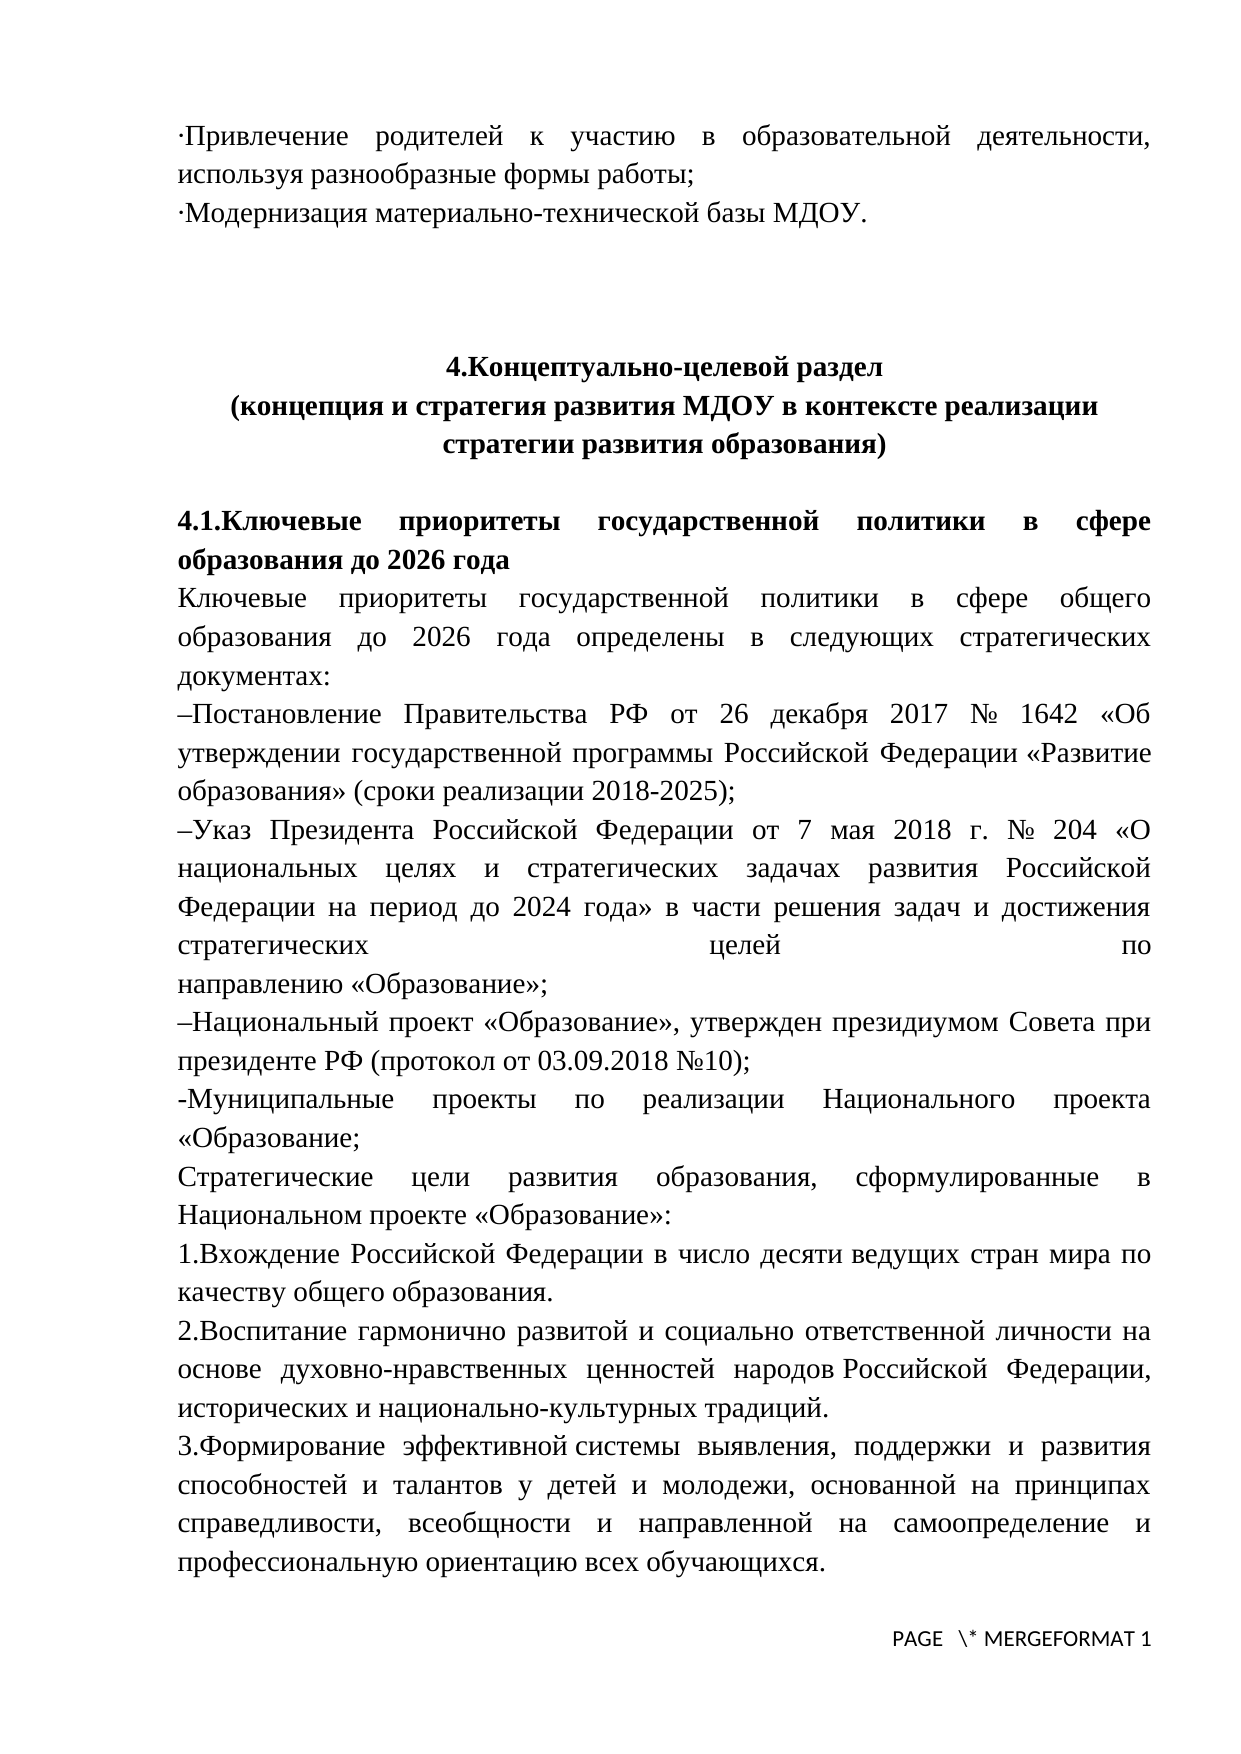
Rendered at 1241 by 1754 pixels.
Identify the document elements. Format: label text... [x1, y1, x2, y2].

text (концепция и стратегия развития МДОУ в контексте реализации стратегии развития образования) [177, 388, 1152, 460]
text -Муниципальные проекты по реализации Национального проекта «Образование; [177, 1082, 1152, 1154]
text Стратегические цели развития образования, сформулированные в Национальном проекте «Образование»: [177, 1159, 1152, 1231]
text –Указ Президента Российской Федерации от 7 мая 2018 г. № 204 «О национальных целях и стратегических задачах развития Российской Федерации на период до 2024 года» в части решения задач и достижения стратегических целей по направлению «Образование»; [177, 812, 1152, 999]
text Ключевые приоритеты государственной политики в сфере общего образования до 2026 года определены в следующих стратегических документах: –Постановление Правительства РФ от 26 декабря 2017 № 1642 «Об утверждении государственной программы Российской Федерации «Развитие образования» (сроки реализации 2018-2025); [177, 581, 1152, 807]
text –Национальный проект «Образование», утвержден президиумом Совета при президенте РФ (протокол от 03.09.2018 №10); [177, 1004, 1152, 1077]
text 3.Формирование эффективной системы выявления, поддержки и развития способностей и талантов у детей и молодежи, основанной на принципах справедливости, всеобщности и направленной на самоопределение и профессиональную ориентацию всех обучающихся. [177, 1428, 1152, 1578]
text ∙Привлечение родителей к участию в образовательной деятельности, используя разнообразные формы работы; [177, 118, 1152, 190]
text 2.Воспитание гармонично развитой и социально ответственной личности на основе духовно-нравственных ценностей народов Российской Федерации, исторических и национально-культурных традиций. [177, 1313, 1152, 1423]
text 4.1.Ключевые приоритеты государственной политики в сфере образования до 2026 года [177, 503, 1152, 576]
text ∙Модернизация материально-технической базы МДОУ. [177, 195, 1152, 229]
text 1.Вхождение Российской Федерации в число десяти ведущих стран мира по качеству общего образования. [177, 1236, 1152, 1308]
text 4.Концептуально-целевой раздел [177, 349, 1152, 383]
